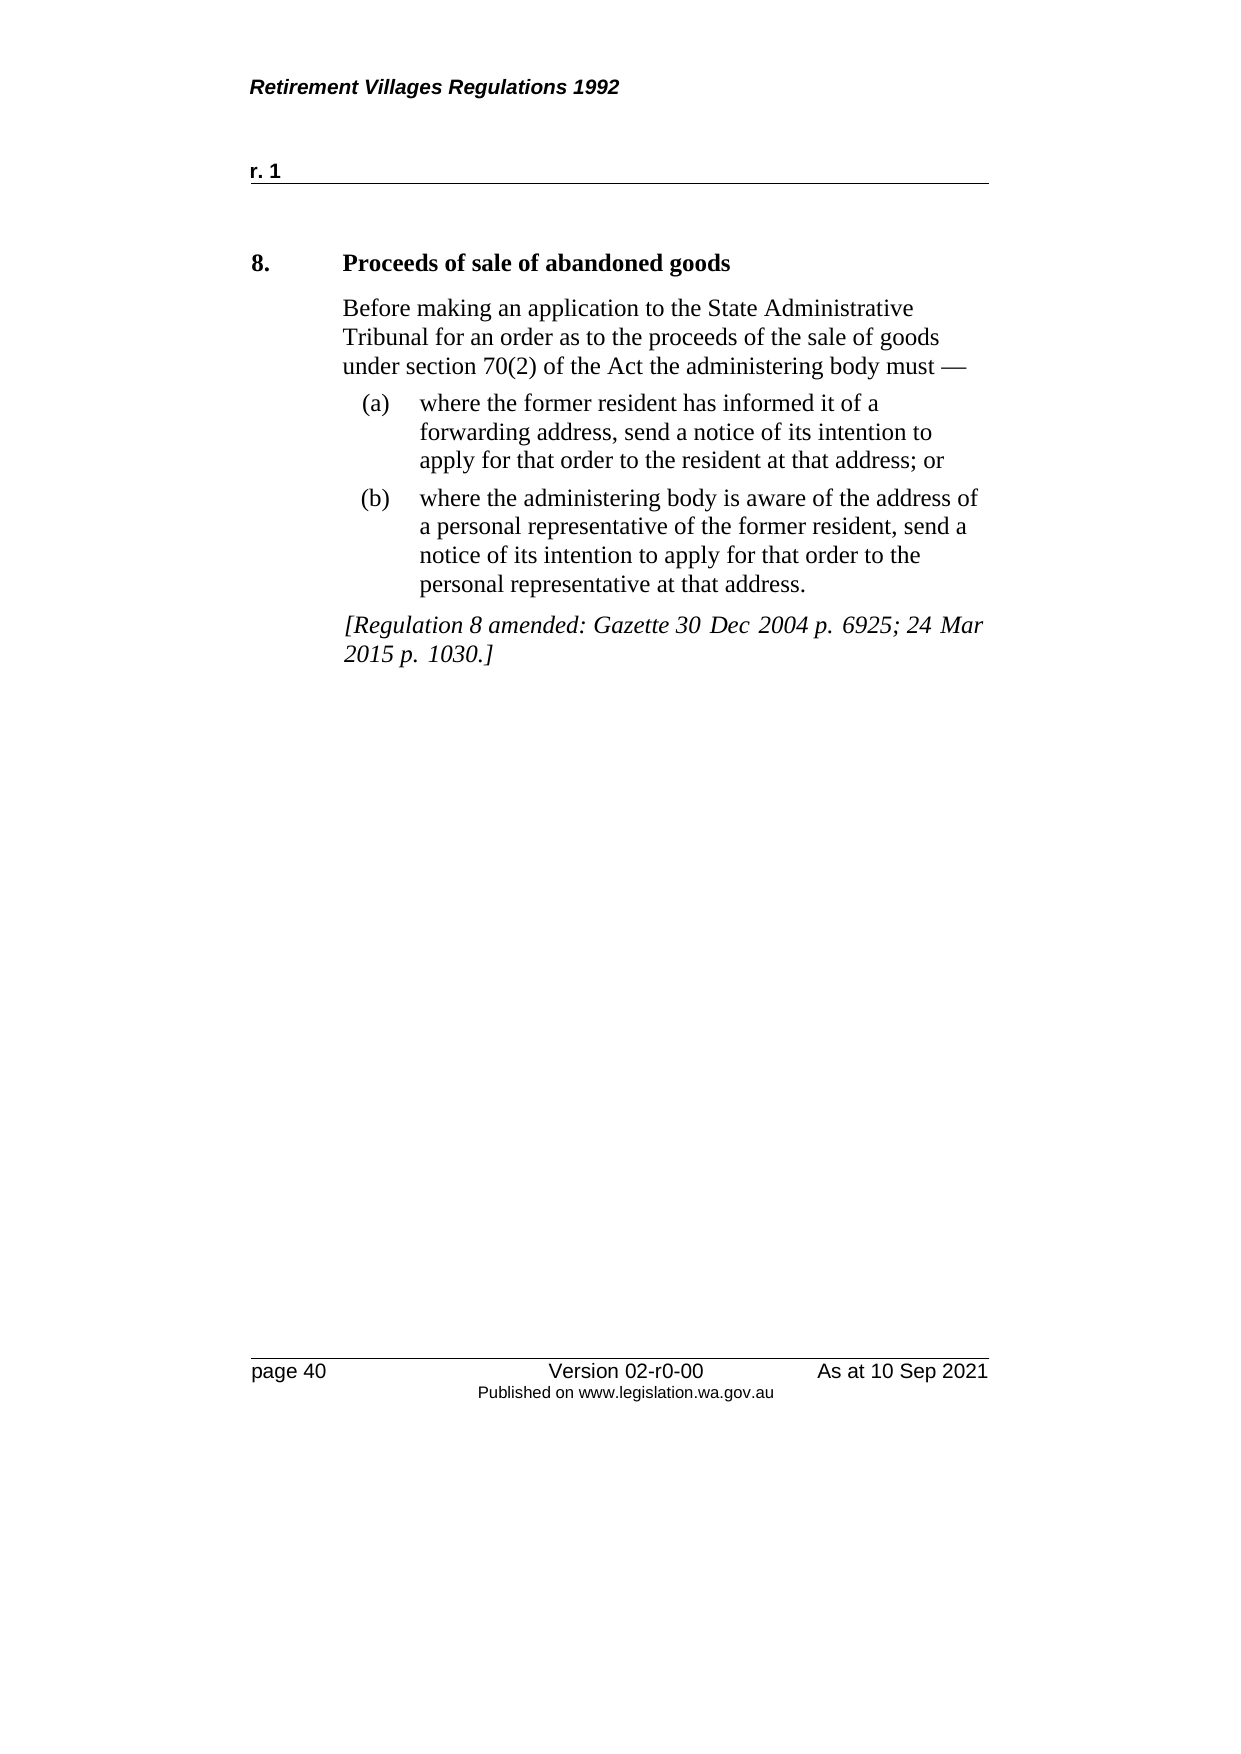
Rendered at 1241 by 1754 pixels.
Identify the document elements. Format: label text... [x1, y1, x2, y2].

text [Regulation 8 amended: Gazette 30 Dec 2004 p. 6925; 24 Mar 2015 p. 1030.] [251, 610, 989, 668]
text (b) where the administering body is aware of the address of a personal representative of the former resident, send a notice of its intention to apply for that order to the personal representative at that address. [251, 483, 989, 598]
subtitle 8. Proceeds of sale of abandoned goods [251, 248, 989, 277]
text (a) where the former resident has informed it of a forwarding address, send a notice of its intention to apply for that order to the resident at that address; or [251, 388, 989, 474]
text Before making an application to the State Administrative Tribunal for an order as to the proceeds of the sale of goods under section 70(2) of the Act the administering body must — [251, 293, 989, 380]
